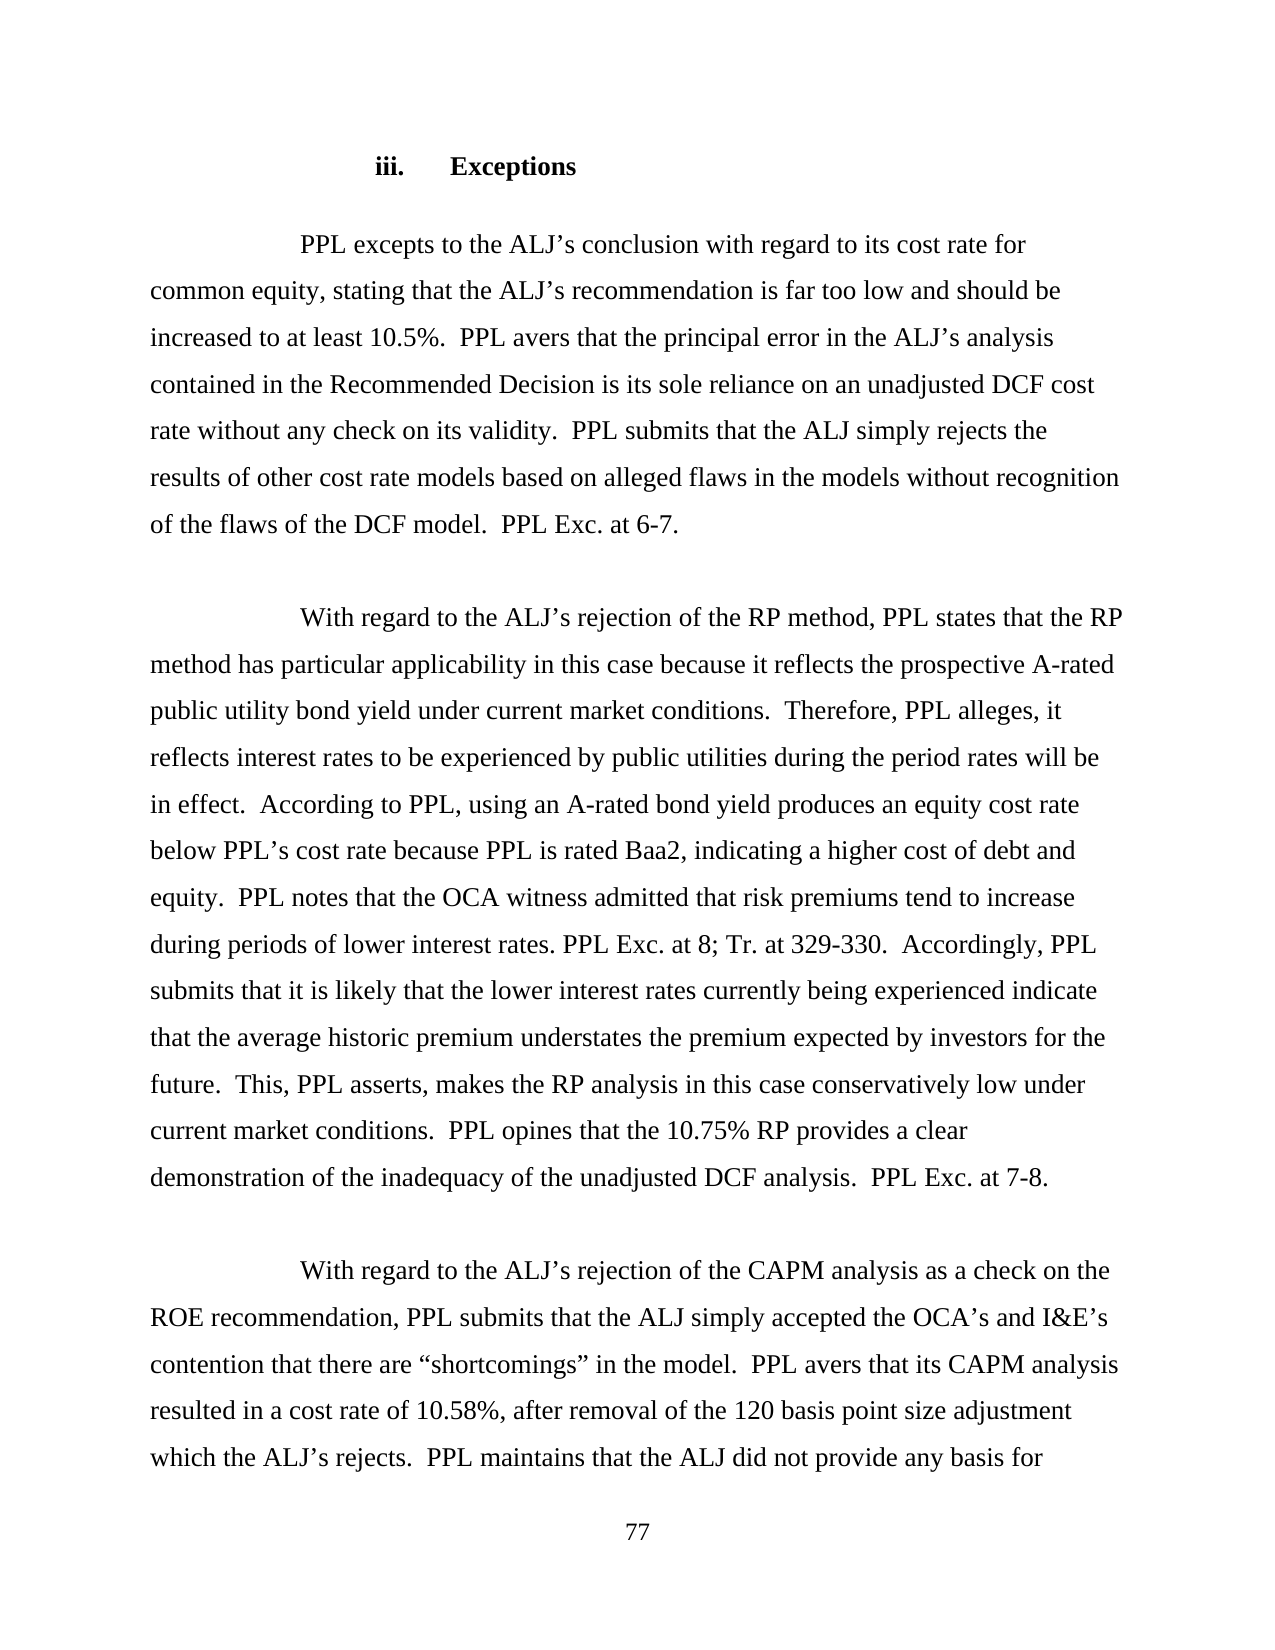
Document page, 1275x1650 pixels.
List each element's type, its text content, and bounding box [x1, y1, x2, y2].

text With regard to the ALJ’s rejection of the RP method, PPL states that the RP method has particular applicability in this case because it reflects the prospective A-rated public utility bond yield under current market conditions. Therefore, PPL alleges, it reflects interest rates to be experienced by public utilities during the period rates will be in effect. According to PPL, using an A-rated bond yield produces an equity cost rate below PPL’s cost rate because PPL is rated Baa2, indicating a higher cost of debt and equity. PPL notes that the OCA witness admitted that risk premiums tend to increase during periods of lower interest rates. PPL Exc. at 8; Tr. at 329-330. Accordingly, PPL submits that it is likely that the lower interest rates currently being experienced indicate that the average historic premium understates the premium expected by investors for the future. This, PPL asserts, makes the RP analysis in this case conservatively low under current market conditions. PPL opines that the 10.75% RP provides a clear demonstration of the inadequacy of the unadjusted DCF analysis. PPL Exc. at 7-8. [150, 601, 1125, 1192]
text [150, 1254, 1125, 1472]
subtitle iii. Exceptions [150, 150, 1125, 181]
text PPL excepts to the ALJ’s conclusion with regard to its cost rate for common equity, stating that the ALJ’s recommendation is far too low and should be increased to at least 10.5%. PPL avers that the principal error in the ALJ’s analysis contained in the Recommended Decision is its sole reliance on an unadjusted DCF cost rate without any check on its validity. PPL submits that the ALJ simply rejects the results of other cost rate models based on alleged flaws in the models without recognition of the flaws of the DCF model. PPL Exc. at 6-7. [150, 228, 1125, 539]
